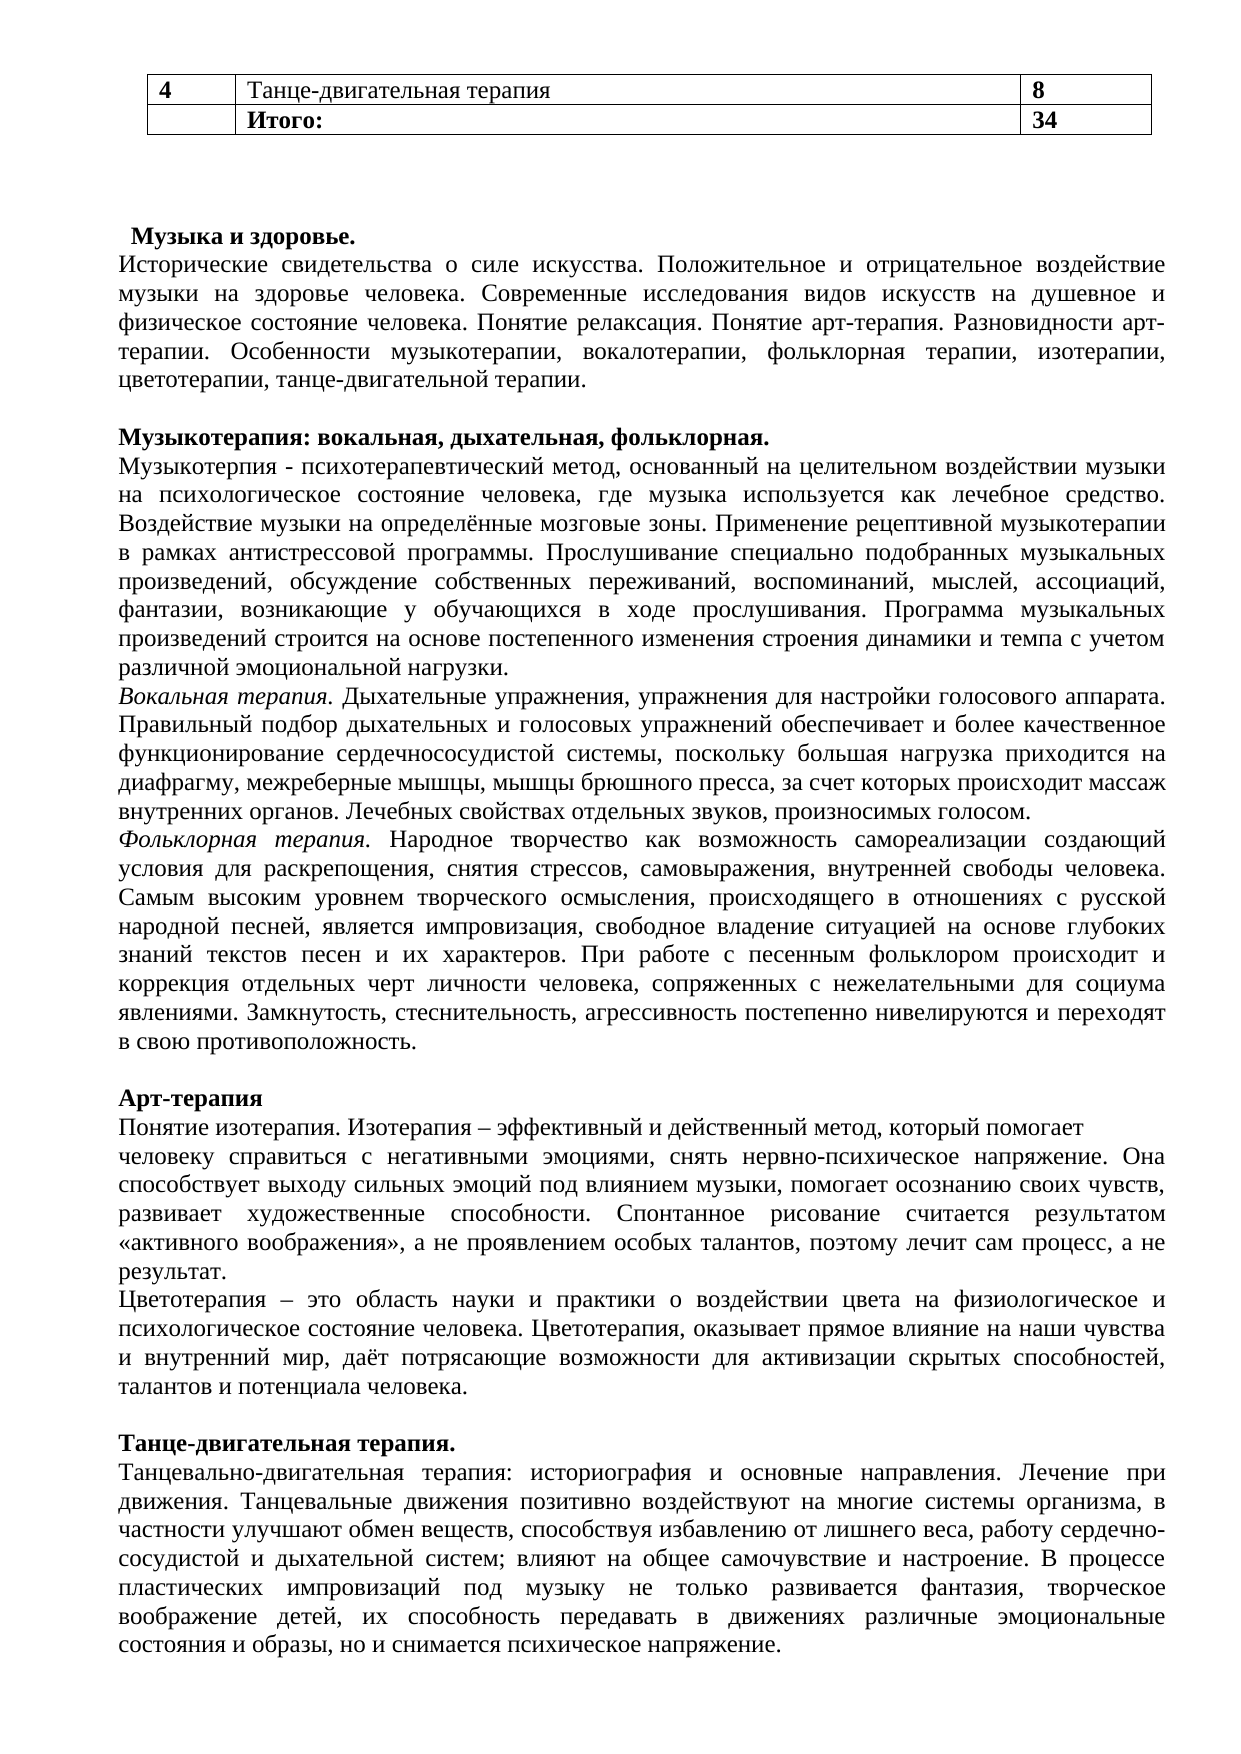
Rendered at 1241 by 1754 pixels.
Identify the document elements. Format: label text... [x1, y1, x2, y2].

table_cell Итого: [236, 105, 1020, 133]
text Фольклорная терапия. Народное творчество как возможность самореализации создающий условия для раскрепощения, снятия стрессов, самовыражения, внутренней свободы человека. Самым высоким уровнем творческого осмысления, происходящего в отношениях с русской народной песней, является импровизация, свободное владение ситуацией на основе глубоких знаний текстов песен и их характеров. При работе с песенным фольклором происходит и коррекция отдельных черт личности человека, сопряженных с нежелательными для социума явлениями. Замкнутость, стеснительность, агрессивность постепенно нивелируются и переходят в свою противоположность. [118, 824, 1167, 1054]
text Арт-терапия [118, 1083, 1167, 1112]
text Танце-двигательная терапия. [118, 1428, 1167, 1457]
text Музыкотерапия: вокальная, дыхательная, фольклорная. [118, 422, 1167, 451]
table_cell 4 [148, 75, 235, 104]
text человеку справиться с негативными эмоциями, снять нервно-психическое напряжение. Она способствует выходу сильных эмоций под влиянием музыки, помогает осознанию своих чувств, развивает художественные способности. Спонтанное рисование считается результатом «активного воображения», а не проявлением особых талантов, поэтому лечит сам процесс, а не результат. [118, 1141, 1167, 1284]
text Исторические свидетельства о силе искусства. Положительное и отрицательное воздействие музыки на здоровье человека. Современные исследования видов искусств на душевное и физическое состояние человека. Понятие релаксация. Понятие арт-терапия. Разновидности арт-терапии. Особенности музыкотерапии, вокалотерапии, фольклорная терапии, изотерапии, цветотерапии, танце-двигательной терапии. [118, 249, 1167, 393]
text Цветотерапия – это область науки и практики о воздействии цвета на физиологическое и психологическое состояние человека. Цветотерапия, оказывает прямое влияние на наши чувства и внутренний мир, даёт потрясающие возможности для активизации скрытых способностей, талантов и потенциала человека. [118, 1284, 1167, 1399]
text Понятие изотерапия. Изотерапия – эффективный и действенный метод, который помогает [118, 1112, 1167, 1141]
table_cell 8 [1021, 75, 1151, 104]
text Музыкотерпия - психотерапевтический метод, основанный на целительном воздействии музыки на психологическое состояние человека, где музыка используется как лечебное средство. Воздействие музыки на определённые мозговые зоны. Применение рецептивной музыкотерапии в рамках антистрессовой программы. Прослушивание специально подобранных музыкальных произведений, обсуждение собственных переживаний, воспоминаний, мыслей, ассоциаций, фантазии, возникающие у обучающихся в ходе прослушивания. Программа музыкальных произведений строится на основе постепенного изменения строения динамики и темпа с учетом различной эмоциональной нагрузки. [118, 451, 1167, 681]
text Танцевально-двигательная терапия: историография и основные направления. Лечение при движения. Танцевальные движения позитивно воздействуют на многие системы организма, в частности улучшают обмен веществ, способствуя избавлению от лишнего веса, работу сердечно-сосудистой и дыхательной систем; влияют на общее самочувствие и настроение. В процессе пластических импровизаций под музыку не только развивается фантазия, творческое воображение детей, их способность передавать в движениях различные эмоциональные состояния и образы, но и снимается психическое напряжение. [118, 1457, 1167, 1658]
text Музыка и здоровье. [118, 221, 1167, 249]
table_cell 34 [1021, 105, 1151, 133]
table_cell Танце-двигательная терапия [236, 75, 1020, 104]
text Вокальная терапия. Дыхательные упражнения, упражнения для настройки голосового аппарата. Правильный подбор дыхательных и голосовых упражнений обеспечивает и более качественное функционирование сердечнососудистой системы, поскольку большая нагрузка приходится на диафрагму, межреберные мышцы, мышцы брюшного пресса, за счет которых происходит массаж внутренних органов. Лечебных свойствах отдельных звуков, произносимых голосом. [118, 681, 1167, 824]
table_cell [148, 105, 235, 133]
